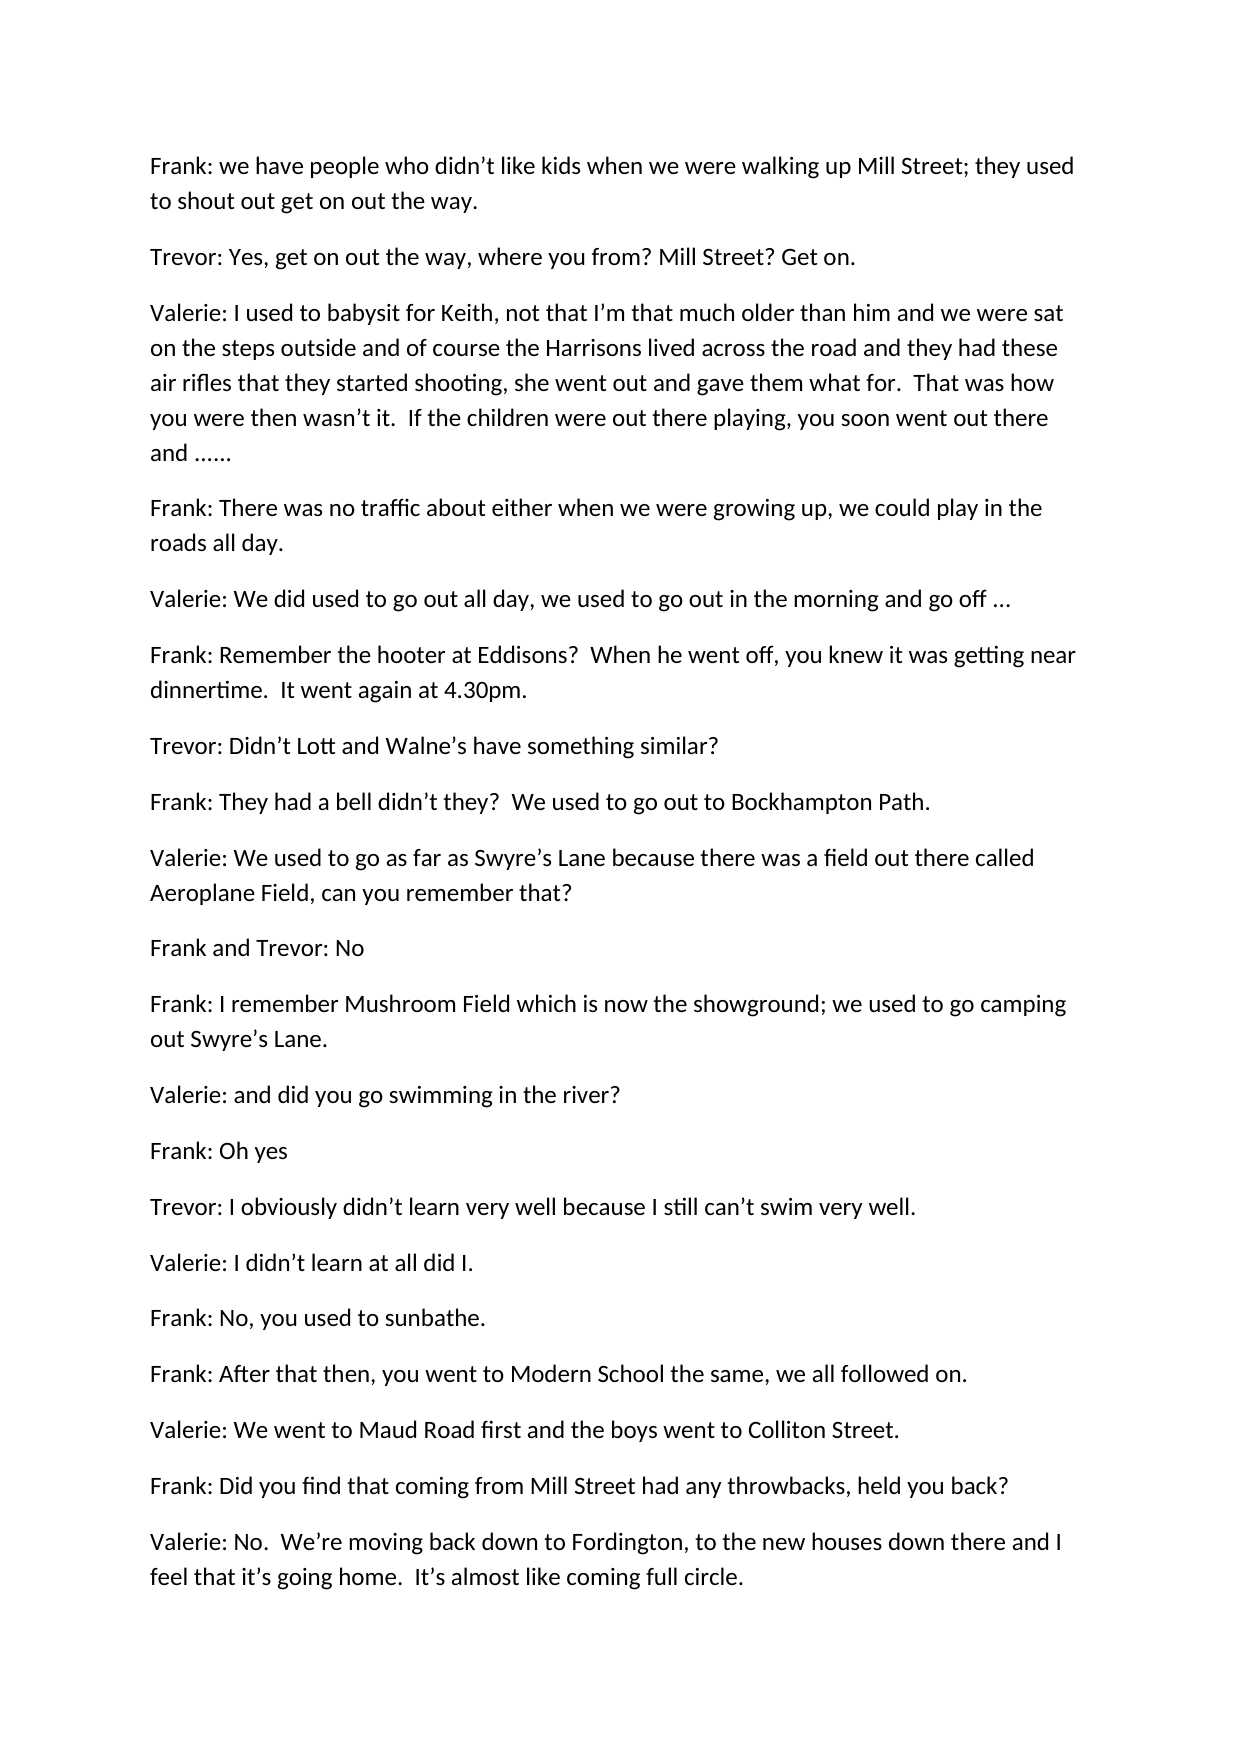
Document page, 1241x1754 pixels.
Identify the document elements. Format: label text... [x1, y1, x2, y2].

text Valerie: I used to babysit for Keith, not that I’m that much older than him and we were sat on the steps outside and of course the Harrisons lived across the road and they had these air rifles that they started shooting, she went out and gave them what for. That was how you were then wasn’t it. If the children were out there playing, you soon went out there and ...... [150, 297, 1090, 467]
text Frank: Did you find that coming from Mill Street had any throwbacks, held you back? [150, 1470, 1090, 1501]
text Frank: we have people who didn’t like kids when we were walking up Mill Street; they used to shout out get on out the way. [150, 150, 1090, 216]
text Valerie: We went to Maud Road first and the boys went to Colliton Street. [150, 1414, 1090, 1445]
text Trevor: Didn’t Lott and Walne’s have something similar? [150, 730, 1090, 761]
text Frank: No, you used to sunbathe. [150, 1302, 1090, 1333]
text Trevor: Yes, get on out the way, where you from? Mill Street? Get on. [150, 241, 1090, 271]
text Frank: They had a bell didn’t they? We used to go out to Bockhampton Path. [150, 786, 1090, 816]
text Valerie: and did you go swimming in the river? [150, 1079, 1090, 1110]
text Frank: There was no traffic about either when we were growing up, we could play in the roads all day. [150, 492, 1090, 558]
text Frank and Trevor: No [150, 932, 1090, 963]
text Valerie: We used to go as far as Swyre’s Lane because there was a field out there called Aeroplane Field, can you remember that? [150, 842, 1090, 907]
text Valerie: We did used to go out all day, we used to go out in the morning and go off ... [150, 583, 1090, 614]
text Trevor: I obviously didn’t learn very well because I still can’t swim very well. [150, 1191, 1090, 1221]
text Valerie: I didn’t learn at all did I. [150, 1247, 1090, 1277]
text Valerie: No. We’re moving back down to Fordington, to the new houses down there and I feel that it’s going home. It’s almost like coming full circle. [150, 1526, 1090, 1591]
text Frank: After that then, you went to Modern School the same, we all followed on. [150, 1358, 1090, 1389]
text Frank: I remember Mushroom Field which is now the showground; we used to go camping out Swyre’s Lane. [150, 988, 1090, 1054]
text Frank: Oh yes [150, 1135, 1090, 1166]
text Frank: Remember the hooter at Eddisons? When he went off, you knew it was getting near dinnertime. It went again at 4.30pm. [150, 639, 1090, 705]
